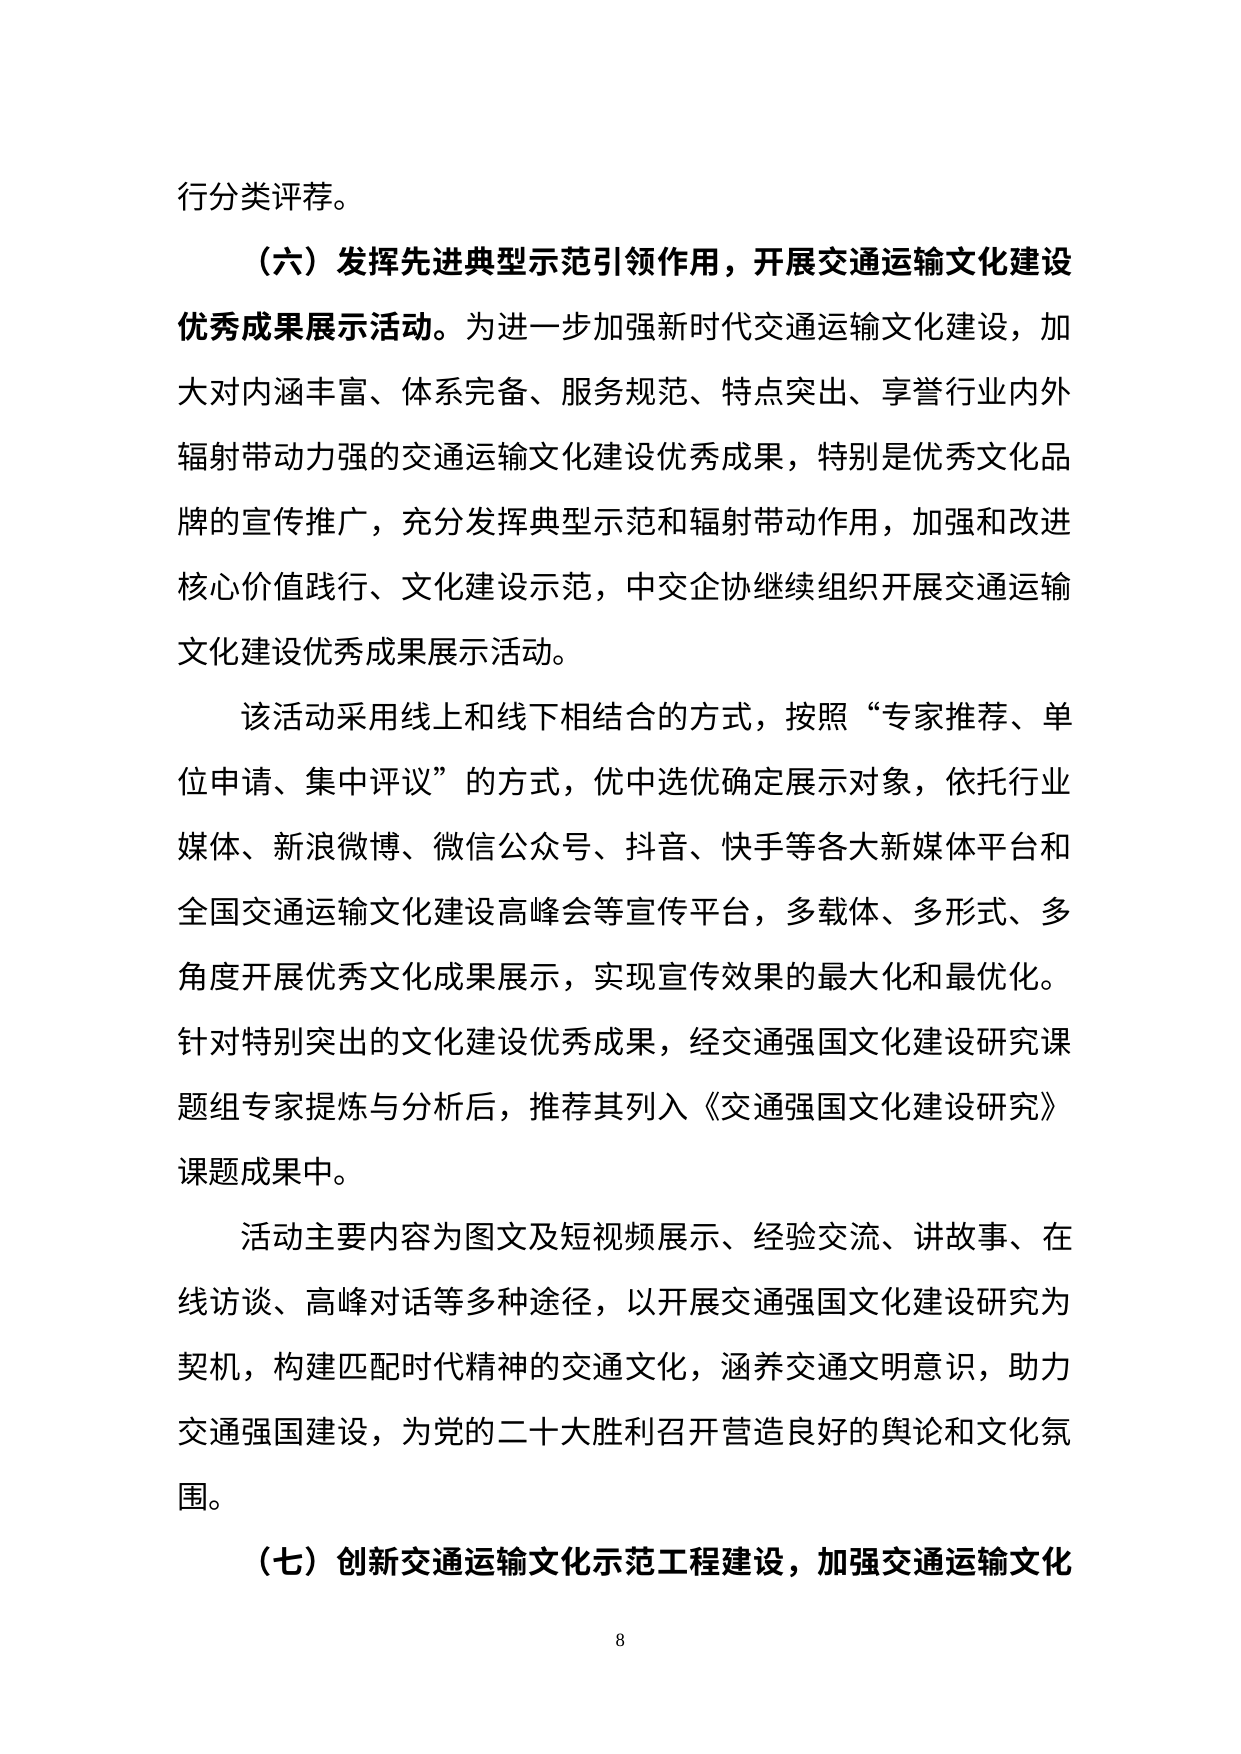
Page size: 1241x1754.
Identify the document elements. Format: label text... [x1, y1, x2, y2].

text 活动主要内容为图文及短视频展示、经验交流、讲故事、在线访谈、高峰对话等多种途径，以开展交通强国文化建设研究为契机，构建匹配时代精神的交通文化，涵养交通文明意识，助力交通强国建设，为党的二十大胜利召开营造良好的舆论和文化氛围。 [177, 1202, 1074, 1527]
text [177, 1527, 1074, 1592]
text （六）发挥先进典型示范引领作用，开展交通运输文化建设优秀成果展示活动。为进一步加强新时代交通运输文化建设，加大对内涵丰富、体系完备、服务规范、特点突出、享誉行业内外、辐射带动力强的交通运输文化建设优秀成果，特别是优秀文化品牌的宣传推广，充分发挥典型示范和辐射带动作用，加强和改进核心价值践行、文化建设示范，中交企协继续组织开展交通运输文化建设优秀成果展示活动。 [177, 227, 1074, 682]
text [177, 162, 1074, 227]
text 该活动采用线上和线下相结合的方式，按照“专家推荐、单位申请、集中评议”的方式，优中选优确定展示对象，依托行业媒体、新浪微博、微信公众号、抖音、快手等各大新媒体平台和全国交通运输文化建设高峰会等宣传平台，多载体、多形式、多角度开展优秀文化成果展示，实现宣传效果的最大化和最优化。针对特别突出的文化建设优秀成果，经交通强国文化建设研究课题组专家提炼与分析后，推荐其列入《交通强国文化建设研究》课题成果中。 [177, 682, 1074, 1202]
